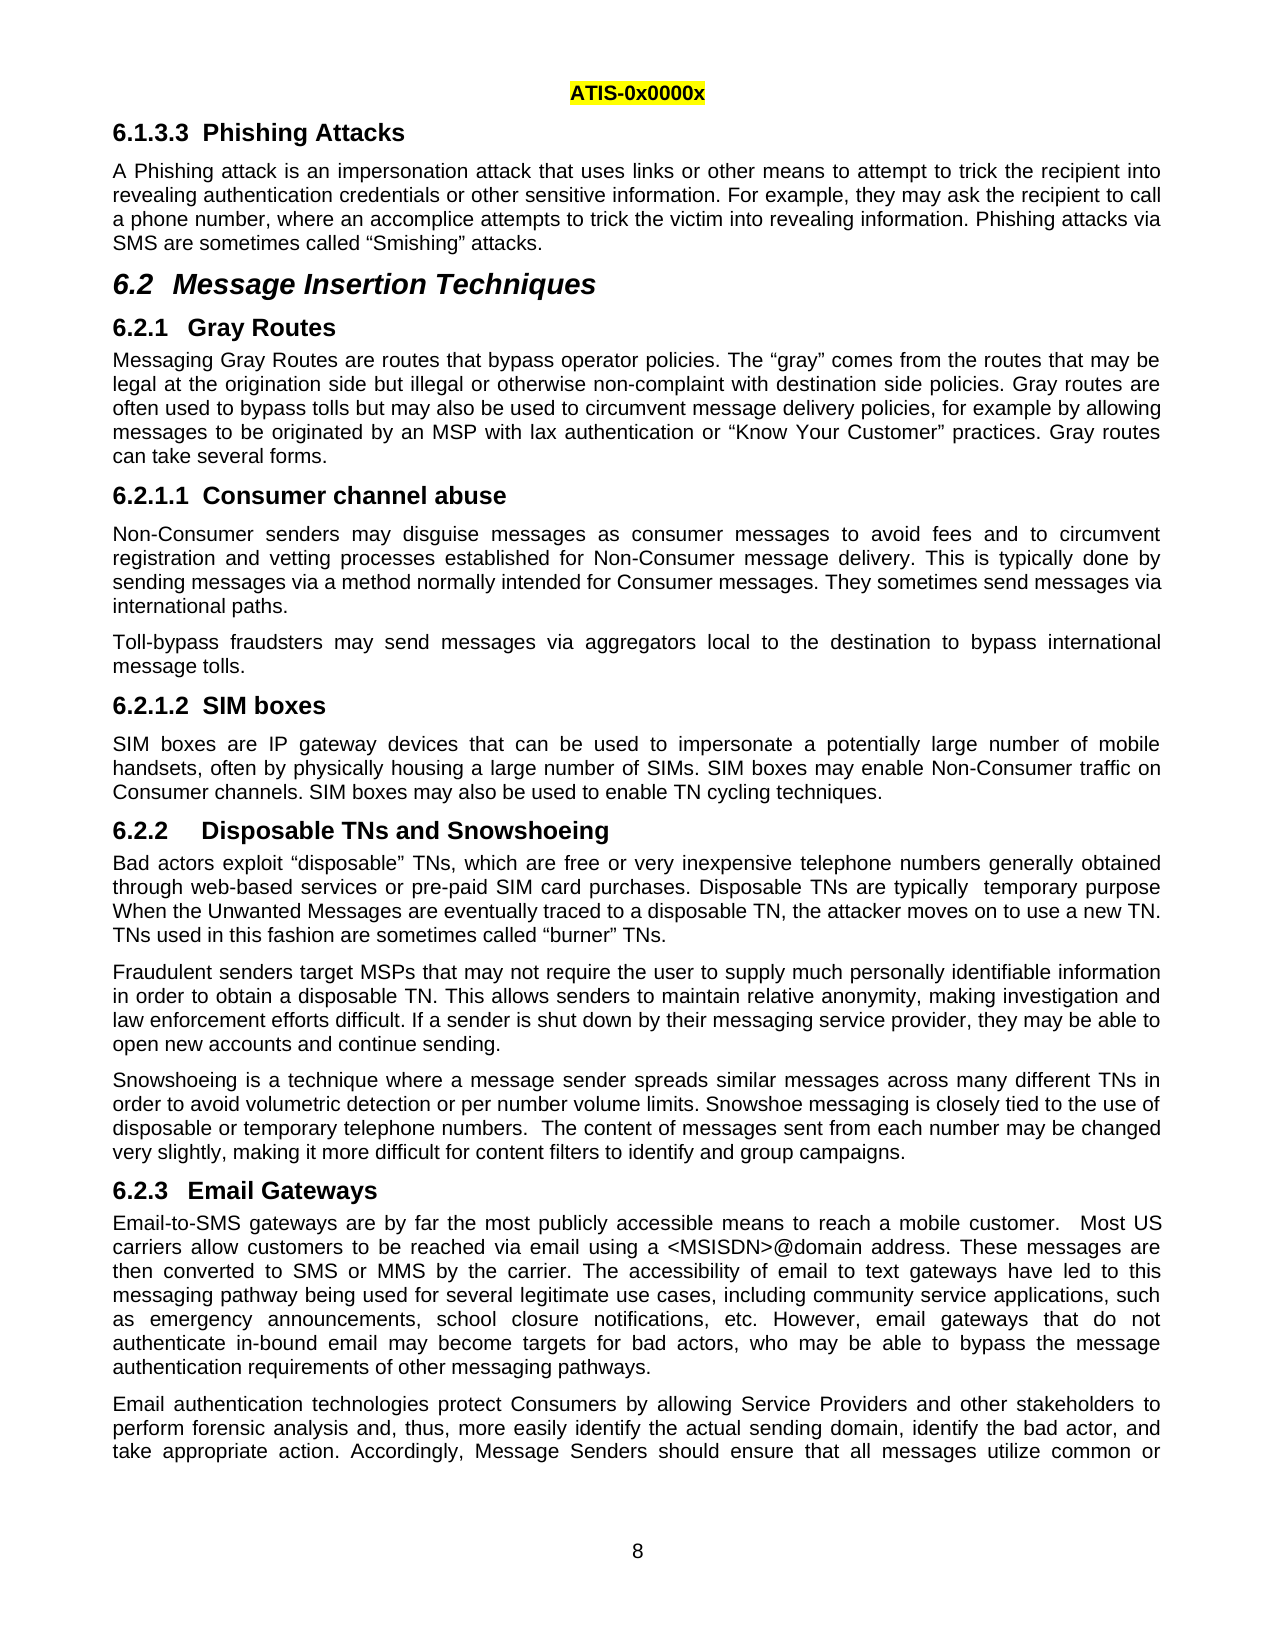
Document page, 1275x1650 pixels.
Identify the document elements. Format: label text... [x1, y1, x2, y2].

text A Phishing attack is an impersonation attack that uses links or other means to attempt to trick the recipient into revealing authentication credentials or other sensitive information. For example, they may ask the recipient to call a phone number, where an accomplice attempts to trick the victim into revealing information. Phishing attacks via SMS are sometimes called “Smishing” attacks. [112, 159, 1162, 255]
text Snowshoeing is a technique where a message sender spreads similar messages across many different TNs in order to avoid volumetric detection or per number volume limits. Snowshoe messaging is closely tied to the use of disposable or temporary telephone numbers. The content of messages sent from each number may be changed very slightly, making it more difficult for content filters to identify and group campaigns. [112, 1068, 1162, 1164]
subtitle Message Insertion Techniques [112, 267, 1162, 301]
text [112, 1391, 1162, 1463]
text Messaging Gray Routes are routes that bypass operator policies. The “gray” comes from the routes that may be legal at the origination side but illegal or otherwise non-complaint with destination side policies. Gray routes are often used to bypass tolls but may also be used to circumvent message delivery policies, for example by allowing messages to be originated by an MSP with lax authentication or “Know Your Customer” practices. Gray routes can take several forms. [112, 348, 1162, 468]
text Email-to-SMS gateways are by far the most publicly accessible means to reach a mobile customer. Most US carriers allow customers to be reached via email using a <MSISDN>@domain address. These messages are then converted to SMS or MMS by the carrier. The accessibility of email to text gateways have led to this messaging pathway being used for several legitimate use cases, including community service applications, such as emergency announcements, school closure notifications, etc. However, email gateways that do not authenticate in-bound email may become targets for bad actors, who may be able to bypass the message authentication requirements of other messaging pathways. [112, 1211, 1162, 1379]
text Non-Consumer senders may disguise messages as consumer messages to avoid fees and to circumvent registration and vetting processes established for Non-Consumer message delivery. This is typically done by sending messages via a method normally intended for Consumer messages. They sometimes send messages via international paths. [112, 522, 1162, 618]
subtitle Phishing Attacks [112, 118, 1162, 146]
text Toll-bypass fraudsters may send messages via aggregators local to the destination to bypass international message tolls. [112, 630, 1162, 678]
text Bad actors exploit “disposable” TNs, which are free or very inexpensive telephone numbers generally obtained through web-based services or pre-paid SIM card purchases. Disposable TNs are typically temporary purpose When the Unwanted Messages are eventually traced to a disposable TN, the attacker moves on to use a new TN. TNs used in this fashion are sometimes called “burner” TNs. [112, 851, 1162, 947]
subtitle Disposable TNs and Snowshoeing [112, 816, 1162, 845]
subtitle Consumer channel abuse [112, 481, 1162, 509]
subtitle Email Gateways [112, 1176, 1162, 1205]
text SIM boxes are IP gateway devices that can be used to impersonate a potentially large number of mobile handsets, often by physically housing a large number of SIMs. SIM boxes may enable Non-Consumer traffic on Consumer channels. SIM boxes may also be used to enable TN cycling techniques. [112, 732, 1162, 804]
subtitle SIM boxes [112, 691, 1162, 719]
subtitle Gray Routes [112, 313, 1162, 342]
text Fraudulent senders target MSPs that may not require the user to supply much personally identifiable information in order to obtain a disposable TN. This allows senders to maintain relative anonymity, making investigation and law enforcement efforts difficult. If a sender is shut down by their messaging service provider, they may be able to open new accounts and continue sending. [112, 959, 1162, 1055]
